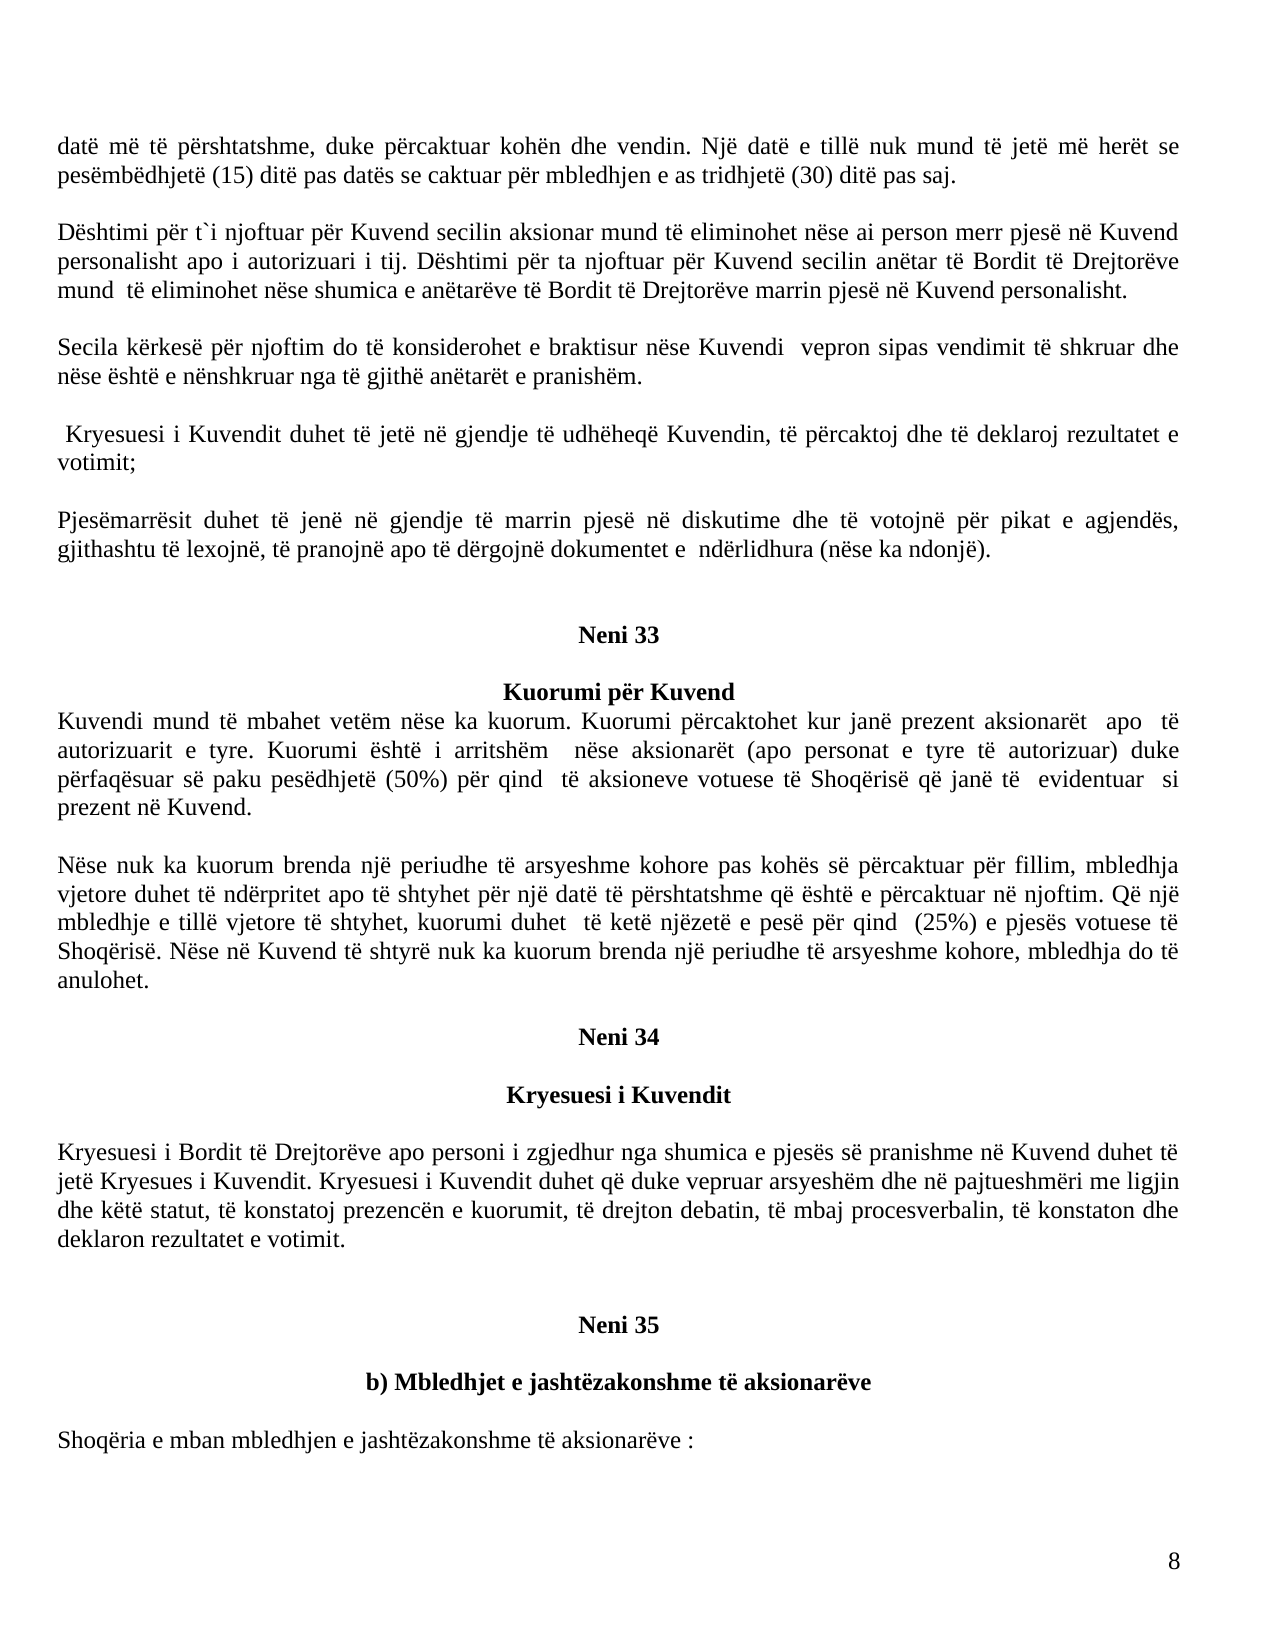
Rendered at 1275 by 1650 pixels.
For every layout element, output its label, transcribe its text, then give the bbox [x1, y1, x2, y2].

text Nëse nuk ka kuorum brenda një periudhe të arsyeshme kohore pas kohës së përcaktuar për fillim, mbledhja vjetore duhet të ndërpritet apo të shtyhet për një datë të përshtatshme që është e përcaktuar në njoftim. Që një mbledhje e tillë vjetore të shtyhet, kuorumi duhet të ketë njëzetë e pesë për qind (25%) e pjesës votuese të Shoqërisë. Nëse në Kuvend të shtyrë nuk ka kuorum brenda një periudhe të arsyeshme kohore, mbledhja do të anulohet. [57, 850, 1181, 994]
text Secila kërkesë për njoftim do të konsiderohet e braktisur nëse Kuvendi vepron sipas vendimit të shkruar dhe nëse është e nënshkruar nga të gjithë anëtarët e pranishëm. [57, 332, 1181, 390]
text Pjesëmarrësit duhet të jenë në gjendje të marrin pjesë në diskutime dhe të votojnë për pikat e agjendës, gjithashtu të lexojnë, të pranojnë apo të dërgojnë dokumentet e ndërlidhura (nëse ka ndonjë). [57, 505, 1181, 562]
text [57, 131, 1181, 189]
text Kuvendi mund të mbahet vetëm nëse ka kuorum. Kuorumi përcaktohet kur janë prezent aksionarët apo të autorizuarit e tyre. Kuorumi është i arritshëm nëse aksionarët (apo personat e tyre të autorizuar) duke përfaqësuar së paku pesëdhjetë (50%) për qind të aksioneve votuese të Shoqërisë që janë të evidentuar si prezent në Kuvend. [57, 706, 1181, 821]
text Neni 33 [57, 620, 1181, 649]
text Shoqëria e mban mbledhjen e jashtëzakonshme të aksionarëve : [57, 1425, 1181, 1454]
text b) Mbledhjet e jashtëzakonshme të aksionarëve [57, 1367, 1181, 1396]
text Kryesuesi i Kuvendit duhet të jetë në gjendje të udhëheqë Kuvendin, të përcaktoj dhe të deklaroj rezultatet e votimit; [57, 419, 1181, 476]
text Dështimi për t`i njoftuar për Kuvend secilin aksionar mund të eliminohet nëse ai person merr pjesë në Kuvend personalisht apo i autorizuari i tij. Dështimi për ta njoftuar për Kuvend secilin anëtar të Bordit të Drejtorëve mund të eliminohet nëse shumica e anëtarëve të Bordit të Drejtorëve marrin pjesë në Kuvend personalisht. [57, 217, 1181, 304]
text Neni 34 [57, 1022, 1181, 1051]
text Kryesuesi i Kuvendit [57, 1080, 1181, 1109]
text Neni 35 [57, 1310, 1181, 1339]
text Kryesuesi i Bordit të Drejtorëve apo personi i zgjedhur nga shumica e pjesës së pranishme në Kuvend duhet të jetë Kryesues i Kuvendit. Kryesuesi i Kuvendit duhet që duke vepruar arsyeshëm dhe në pajtueshmëri me ligjin dhe këtë statut, të konstatoj prezencën e kuorumit, të drejton debatin, të mbaj procesverbalin, të konstaton dhe deklaron rezultatet e votimit. [57, 1137, 1181, 1252]
text Kuorumi për Kuvend [57, 677, 1181, 706]
